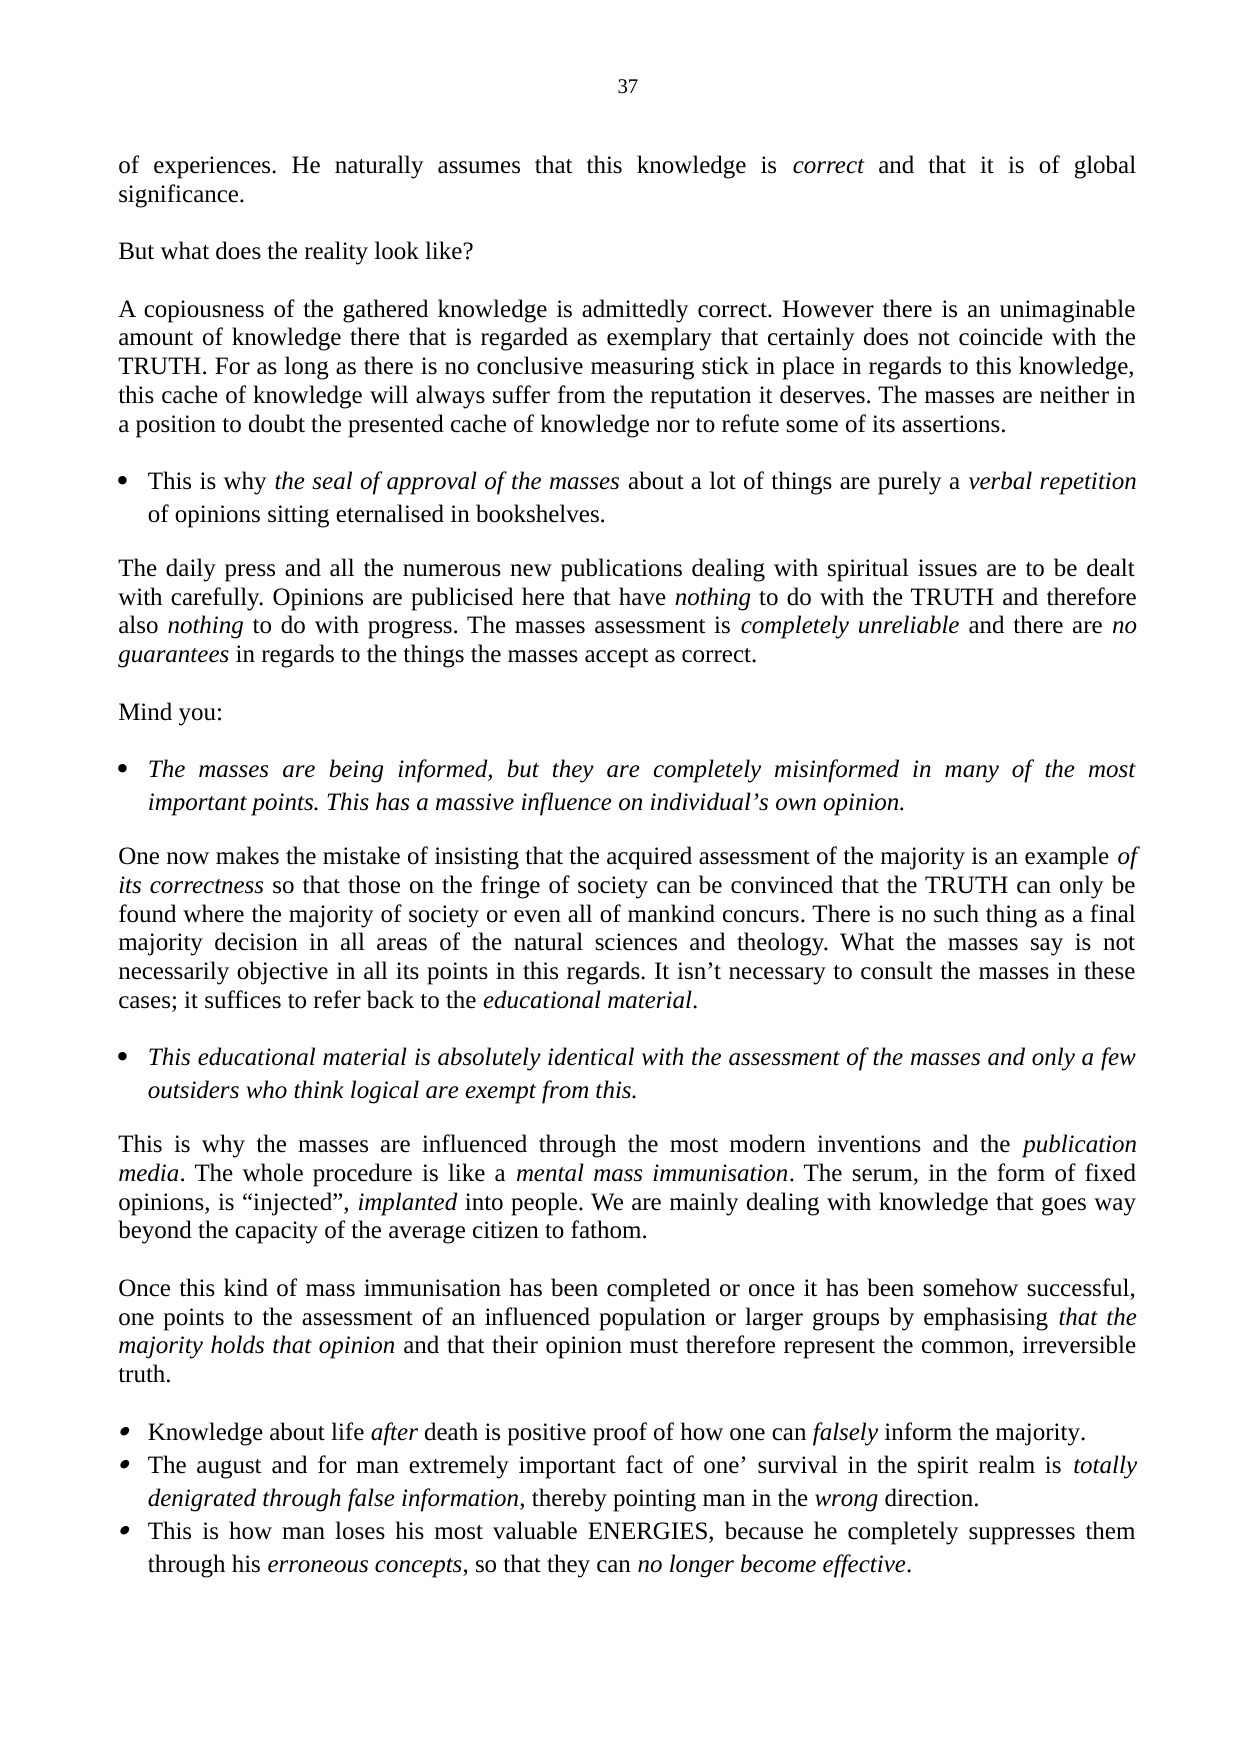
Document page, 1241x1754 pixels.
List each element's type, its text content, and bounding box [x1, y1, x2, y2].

list The masses are being informed, but they are completely misinformed in many of the most important points. This has a massive influence on individual’s own opinion. [118, 754, 1137, 816]
list Knowledge about life after death is positive proof of how one can falsely inform the majority. [118, 1417, 1137, 1446]
text A copiousness of the gathered knowledge is admittedly correct. However there is an unimaginable amount of knowledge there that is regarded as exemplary that certainly does not coincide with the TRUTH. For as long as there is no conclusive measuring stick in place in regards to this knowledge, this cache of knowledge will always suffer from the reputation it deserves. The masses are neither in a position to doubt the presented cache of knowledge nor to refute some of its assertions. [118, 294, 1137, 437]
list This educational material is absolutely identical with the assessment of the masses and only a few outsiders who think logical are exempt from this. [118, 1042, 1137, 1104]
text One now makes the mistake of insisting that the acquired assessment of the majority is an example of its correctness so that those on the fringe of society can be convinced that the TRUTH can only be found where the majority of society or even all of mankind concurs. There is no such thing as a final majority decision in all areas of the natural sciences and theology. What the masses say is not necessarily objective in all its points in this regards. It isn’t necessary to consult the masses in these cases; it suffices to refer back to the educational material. [118, 841, 1137, 1014]
list This is how man loses his most valuable ENERGIES, because he completely suppresses them through his erroneous concepts, so that they can no longer become effective. [118, 1516, 1137, 1578]
text But what does the reality look like? [118, 236, 1137, 265]
text The daily press and all the numerous new publications dealing with spiritual issues are to be dealt with carefully. Opinions are publicised here that have nothing to do with the TRUTH and therefore also nothing to do with progress. The masses assessment is completely unreliable and there are no guarantees in regards to the things the masses accept as correct. [118, 553, 1137, 668]
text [118, 150, 1137, 207]
text This is why the masses are influenced through the most modern inventions and the publication media. The whole procedure is like a mental mass immunisation. The serum, in the form of fixed opinions, is “injected”, implanted into people. We are mainly dealing with knowledge that goes way beyond the capacity of the average citizen to fathom. [118, 1129, 1137, 1244]
list The august and for man extremely important fact of one’ survival in the spirit realm is totally denigrated through false information, thereby pointing man in the wrong direction. [118, 1450, 1137, 1512]
list This is why the seal of approval of the masses about a lot of things are purely a verbal repetition of opinions sitting eternalised in bookshelves. [118, 466, 1137, 528]
text Mind you: [118, 697, 1137, 726]
text Once this kind of mass immunisation has been completed or once it has been somehow successful, one points to the assessment of an influenced population or larger groups by emphasising that the majority holds that opinion and that their opinion must therefore represent the common, irreversible truth. [118, 1273, 1137, 1388]
